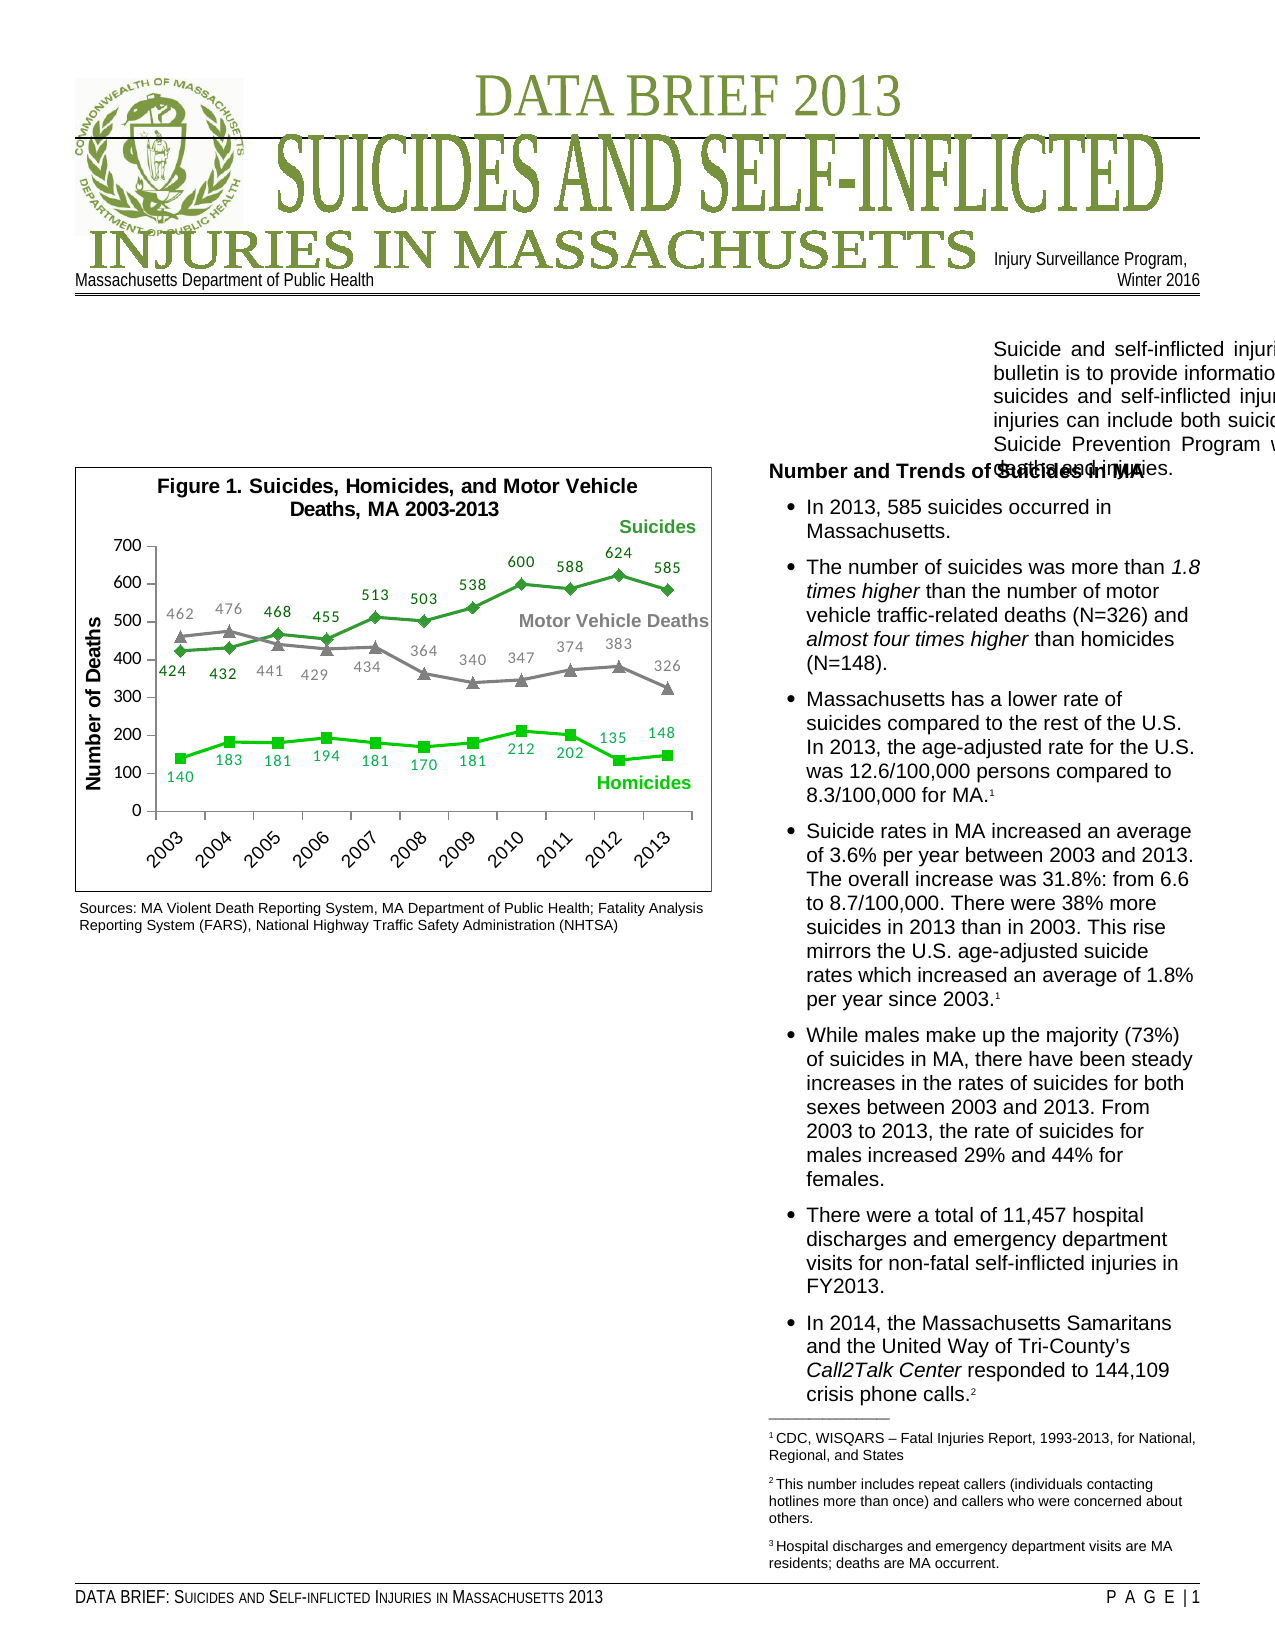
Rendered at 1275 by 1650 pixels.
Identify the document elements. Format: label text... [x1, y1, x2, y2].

text Injury Surveillance Program, Massachusetts Department of Public Health Winter 2016 [75, 139, 1200, 293]
